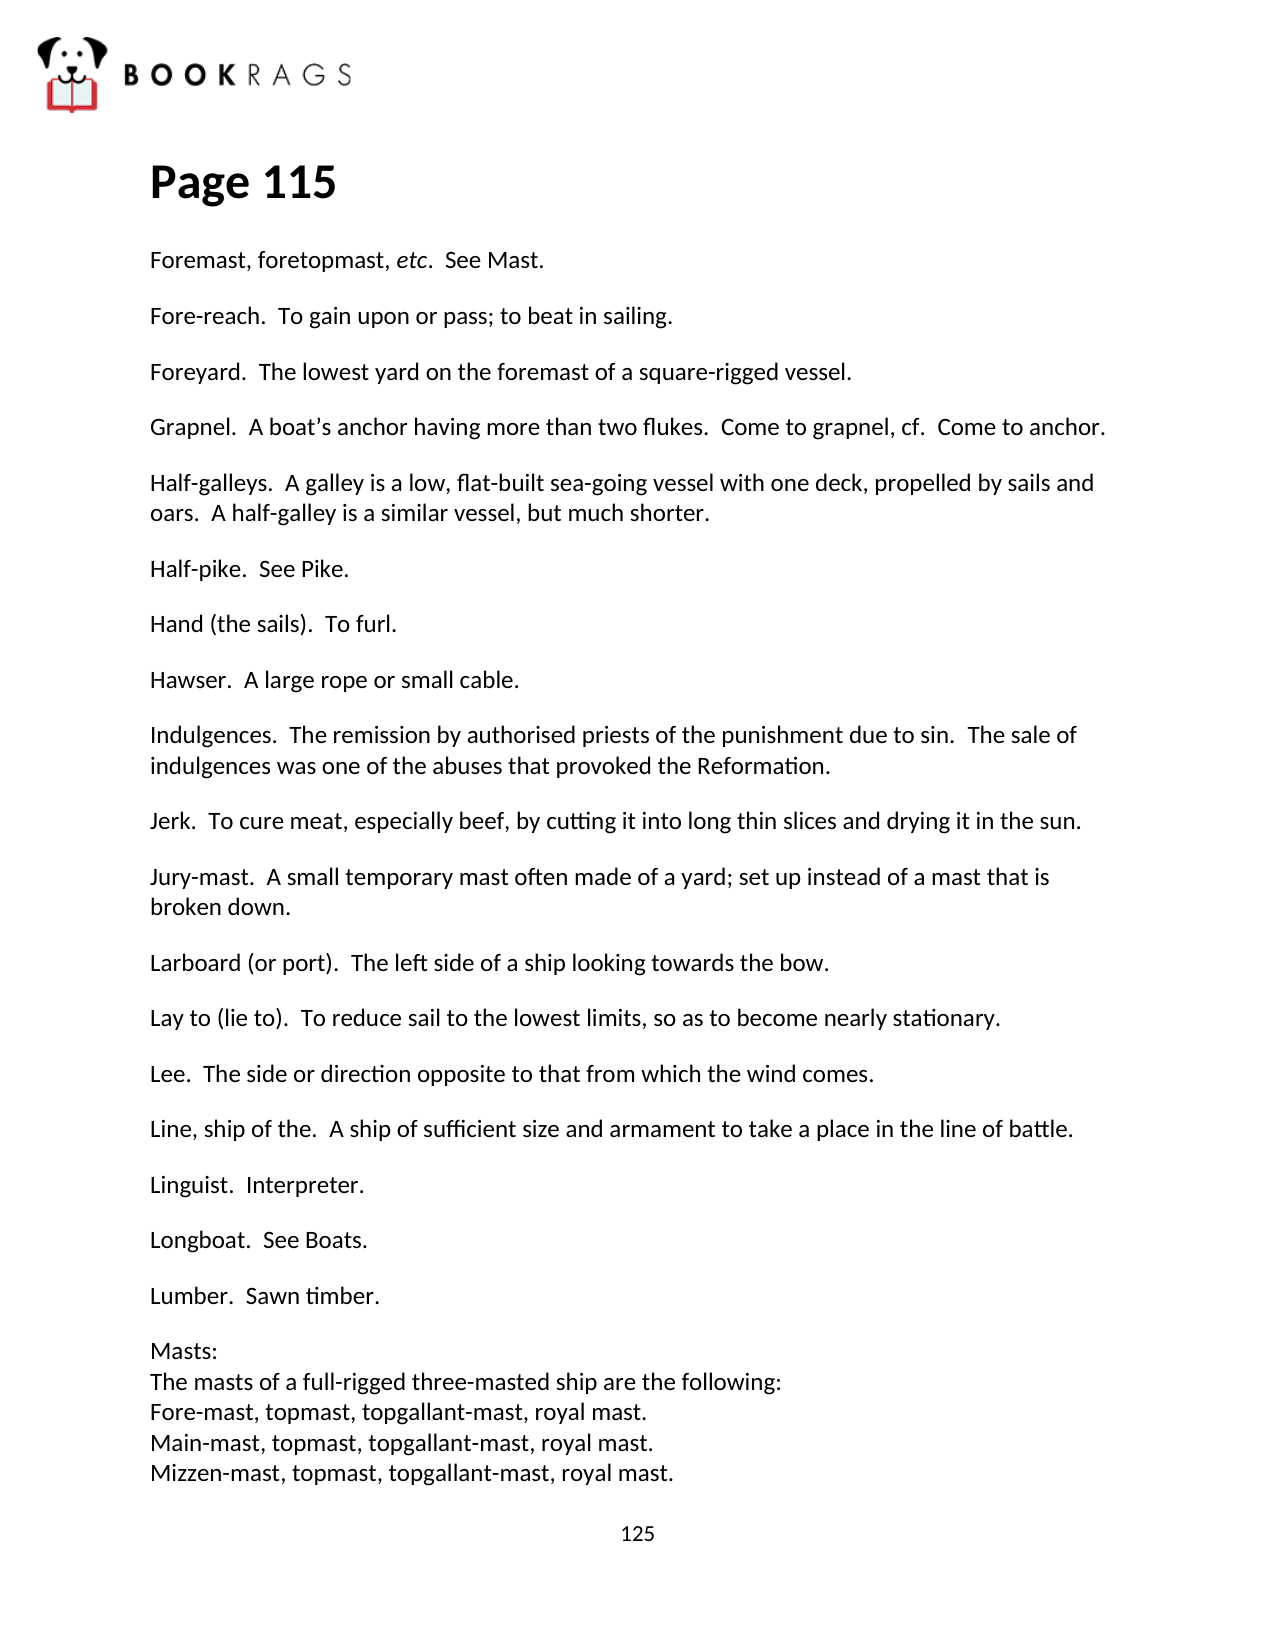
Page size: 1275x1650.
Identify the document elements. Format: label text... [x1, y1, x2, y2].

text Fore-reach. To gain upon or pass; to beat in sailing. [150, 300, 1125, 331]
text Page 115 [150, 150, 1125, 211]
text Half-galleys. A galley is a low, flat-built sea-going vessel with one deck, propelled by sails and oars. A half-galley is a similar vessel, but much shorter. [150, 467, 1125, 528]
text Grapnel. A boat’s anchor having more than two flukes. Come to grapnel, cf. Come to anchor. [150, 411, 1125, 442]
text Jury-mast. A small temporary mast often made of a yard; set up instead of a mast that is broken down. [150, 861, 1125, 922]
text Lay to (lie to). To reduce sail to the lowest limits, so as to become nearly stationary. [150, 1002, 1125, 1033]
text Linguist. Interpreter. [150, 1169, 1125, 1199]
text Lee. The side or direction opposite to that from which the wind comes. [150, 1058, 1125, 1088]
text Foremast, foretopmast, etc. See Mast. [150, 244, 1125, 275]
text Hand (the sails). To furl. [150, 608, 1125, 639]
text Larboard (or port). The left side of a ship looking towards the bow. [150, 947, 1125, 977]
text Jerk. To cure meat, especially beef, by cutting it into long thin slices and drying it in the sun. [150, 805, 1125, 836]
text Foreyard. The lowest yard on the foremast of a square-rigged vessel. [150, 356, 1125, 386]
text Hawser. A large rope or small cable. [150, 664, 1125, 694]
picture [37, 37, 351, 113]
text Line, ship of the. A ship of sufficient size and armament to take a place in the line of battle. [150, 1113, 1125, 1144]
text Masts: The masts of a full-rigged three-masted ship are the following: Fore-mast, topmast, topgallant-mast, royal mast. Main-mast, topmast, topgallant-mast, royal mast. Mizzen-mast, topmast, topgallant-mast, royal mast. [150, 1336, 1125, 1488]
text Half-pike. See Pike. [150, 553, 1125, 583]
text Longboat. See Boats. [150, 1224, 1125, 1255]
text Indulgences. The remission by authorised priests of the punishment due to sin. The sale of indulgences was one of the abuses that provoked the Reformation. [150, 719, 1125, 780]
text Lumber. Sawn timber. [150, 1280, 1125, 1311]
